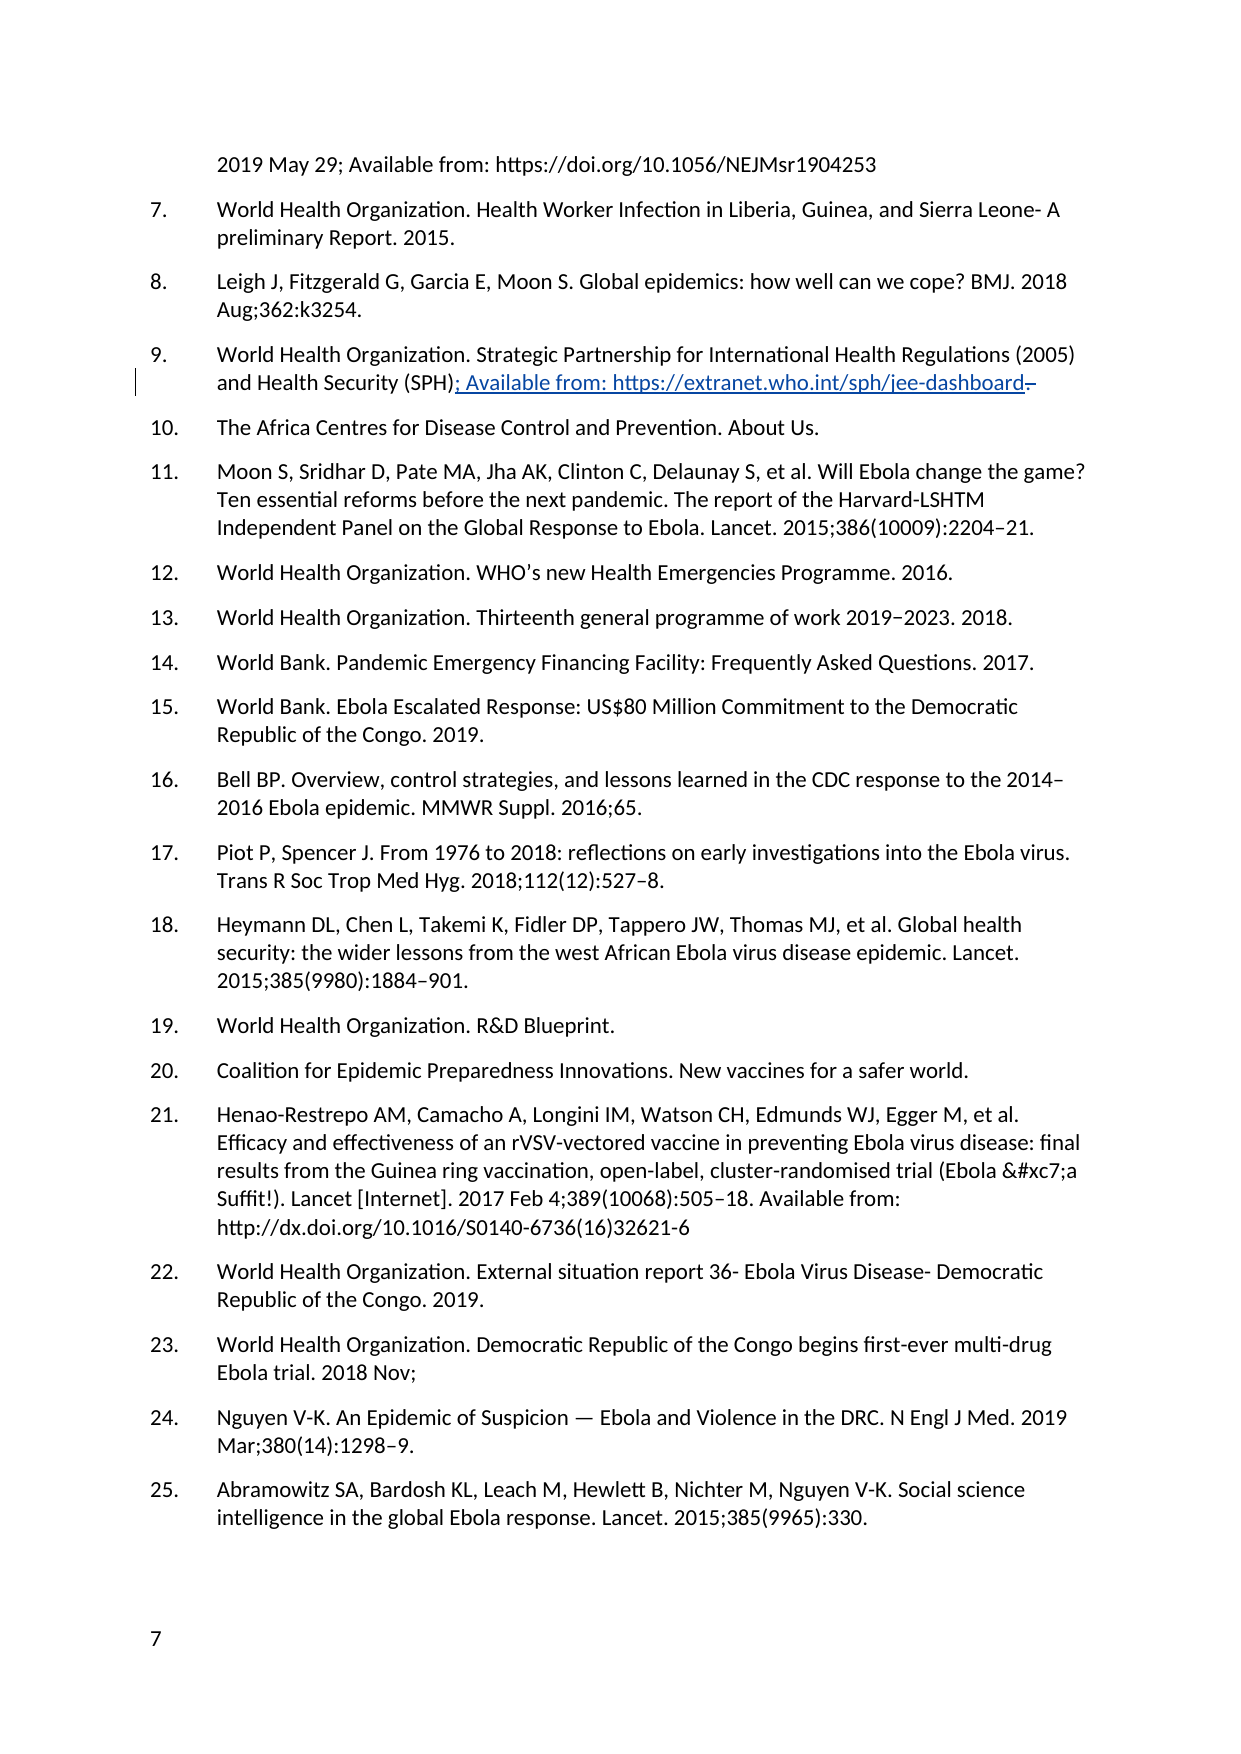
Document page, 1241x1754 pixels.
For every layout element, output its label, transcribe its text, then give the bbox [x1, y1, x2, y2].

text 10. The Africa Centres for Disease Control and Prevention. About Us. [150, 413, 1090, 441]
text 17. Piot P, Spencer J. From 1976 to 2018: reflections on early investigations into the Ebola virus. Trans R Soc Trop Med Hyg. 2018;112(12):527–8. [150, 838, 1090, 894]
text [150, 150, 1090, 178]
text 7. World Health Organization. Health Worker Infection in Liberia, Guinea, and Sierra Leone- A preliminary Report. 2015. [150, 195, 1090, 251]
text 16. Bell BP. Overview, control strategies, and lessons learned in the CDC response to the 2014–2016 Ebola epidemic. MMWR Suppl. 2016;65. [150, 765, 1090, 821]
text 8. Leigh J, Fitzgerald G, Garcia E, Moon S. Global epidemics: how well can we cope? BMJ. 2018 Aug;362:k3254. [150, 267, 1090, 323]
text 13. World Health Organization. Thirteenth general programme of work 2019−2023. 2018. [150, 603, 1090, 631]
text 24. Nguyen V-K. An Epidemic of Suspicion — Ebola and Violence in the DRC. N Engl J Med. 2019 Mar;380(14):1298–9. [150, 1403, 1090, 1459]
text 12. World Health Organization. WHO’s new Health Emergencies Programme. 2016. [150, 558, 1090, 586]
text 11. Moon S, Sridhar D, Pate MA, Jha AK, Clinton C, Delaunay S, et al. Will Ebola change the game? Ten essential reforms before the next pandemic. The report of the Harvard-LSHTM Independent Panel on the Global Response to Ebola. Lancet. 2015;386(10009):2204–21. [150, 457, 1090, 542]
text 9. World Health Organization. Strategic Partnership for International Health Regulations (2005) and Health Security (SPH) [150, 340, 1090, 396]
text 15. World Bank. Ebola Escalated Response: US$80 Million Commitment to the Democratic Republic of the Congo. 2019. [150, 692, 1090, 748]
text 19. World Health Organization. R&D Blueprint. [150, 1011, 1090, 1039]
text 21. Henao-Restrepo AM, Camacho A, Longini IM, Watson CH, Edmunds WJ, Egger M, et al. Efficacy and effectiveness of an rVSV-vectored vaccine in preventing Ebola virus disease: final results from the Guinea ring vaccination, open-label, cluster-randomised trial (Ebola &#xc7;a Suffit!). Lancet [Internet]. 2017 Feb 4;389(10068):505–18. Available from: http://dx.doi.org/10.1016/S0140-6736(16)32621-6 [150, 1101, 1090, 1241]
text 25. Abramowitz SA, Bardosh KL, Leach M, Hewlett B, Nichter M, Nguyen V-K. Social science intelligence in the global Ebola response. Lancet. 2015;385(9965):330. [150, 1475, 1090, 1531]
text 20. Coalition for Epidemic Preparedness Innovations. New vaccines for a safer world. [150, 1056, 1090, 1084]
text 22. World Health Organization. External situation report 36- Ebola Virus Disease- Democratic Republic of the Congo. 2019. [150, 1257, 1090, 1313]
text 14. World Bank. Pandemic Emergency Financing Facility: Frequently Asked Questions. 2017. [150, 648, 1090, 676]
text 18. Heymann DL, Chen L, Takemi K, Fidler DP, Tappero JW, Thomas MJ, et al. Global health security: the wider lessons from the west African Ebola virus disease epidemic. Lancet. 2015;385(9980):1884–901. [150, 910, 1090, 994]
text 23. World Health Organization. Democratic Republic of the Congo begins first-ever multi-drug Ebola trial. 2018 Nov; [150, 1330, 1090, 1386]
